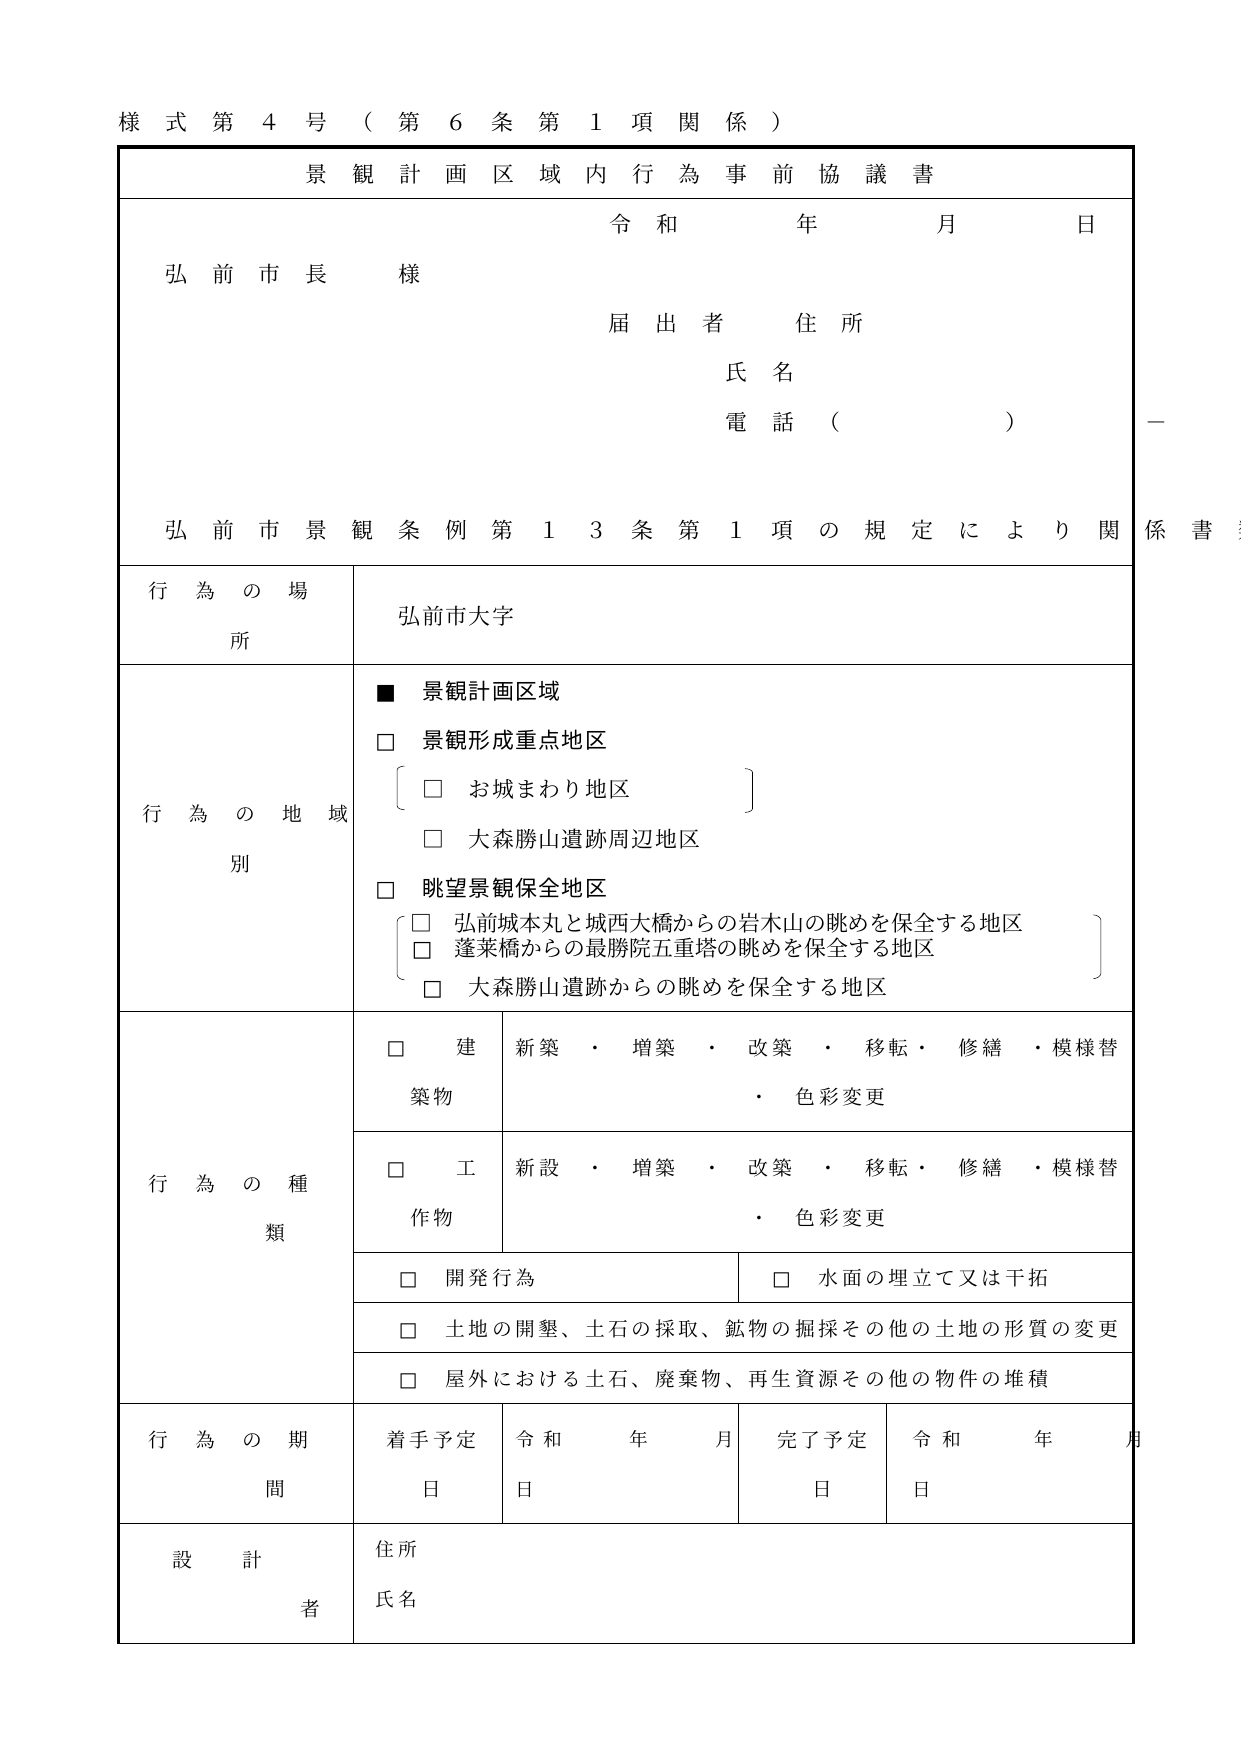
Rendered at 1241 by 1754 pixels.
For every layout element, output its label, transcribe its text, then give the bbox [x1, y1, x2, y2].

table_cell □ 建築物 [354, 1012, 502, 1131]
table_cell 住所 氏名 電話 [354, 1524, 1132, 1643]
table_cell 新築 ・ 増築 ・ 改築 ・ 移転・ 修繕 ・模様替 ・ 色彩変更 [503, 1012, 1132, 1131]
table_cell □ 工作物 [354, 1132, 502, 1252]
table_cell □ 土地の開墾、土石の採取、鉱物の掘採その他の土地の形質の変更 [354, 1303, 1132, 1352]
table_cell □ 水面の埋立て又は干拓 [739, 1253, 1132, 1302]
table_cell 行為の期間 [120, 1404, 353, 1523]
table_cell 弘前市大字 [354, 566, 1132, 664]
table_cell 行為の種類 [120, 1012, 353, 1402]
table_header 景観計画区域内行為事前協議書 [120, 149, 1132, 198]
table_cell 新設 ・ 増築 ・ 改築 ・ 移転・ 修繕 ・模様替 ・ 色彩変更 [503, 1132, 1132, 1252]
table_cell 令和 年 月 日 [887, 1404, 1132, 1523]
table_cell 行為の地域別 [120, 665, 353, 1011]
table_cell 行為の場所 [120, 566, 353, 664]
table_cell 令和 年 月 日 弘前市長 様 届出者 住所 氏名 電話（ ） － 弘前市景観条例第１３条第１項の規定により関係書類を添えて協議します。 [120, 199, 1132, 564]
table_cell 着手予定日 [354, 1404, 502, 1523]
table_cell 設計者 [120, 1524, 353, 1643]
table_cell 令和 年 月 日 [503, 1404, 738, 1523]
table_cell ■ 景観計画区域 □ 景観形成重点地区 □ お城まわり地区 □ 大森勝山遺跡周辺地区 □ 眺望景観保全地区 □ 弘前城本丸と城西大橋からの岩木山の眺めを保全する地区 □ 蓬莱橋からの最勝院五重塔の眺めを保全する地区 □ 大森勝山遺跡からの眺めを保全する地区 [354, 665, 1132, 1011]
text 様式第４号（第６条第１項関係） [118, 96, 1122, 145]
table_cell □ 屋外における土石、廃棄物、再生資源その他の物件の堆積 [354, 1353, 1132, 1402]
table_cell 完了予定日 [739, 1404, 886, 1523]
table_cell □ 開発行為 [354, 1253, 738, 1302]
